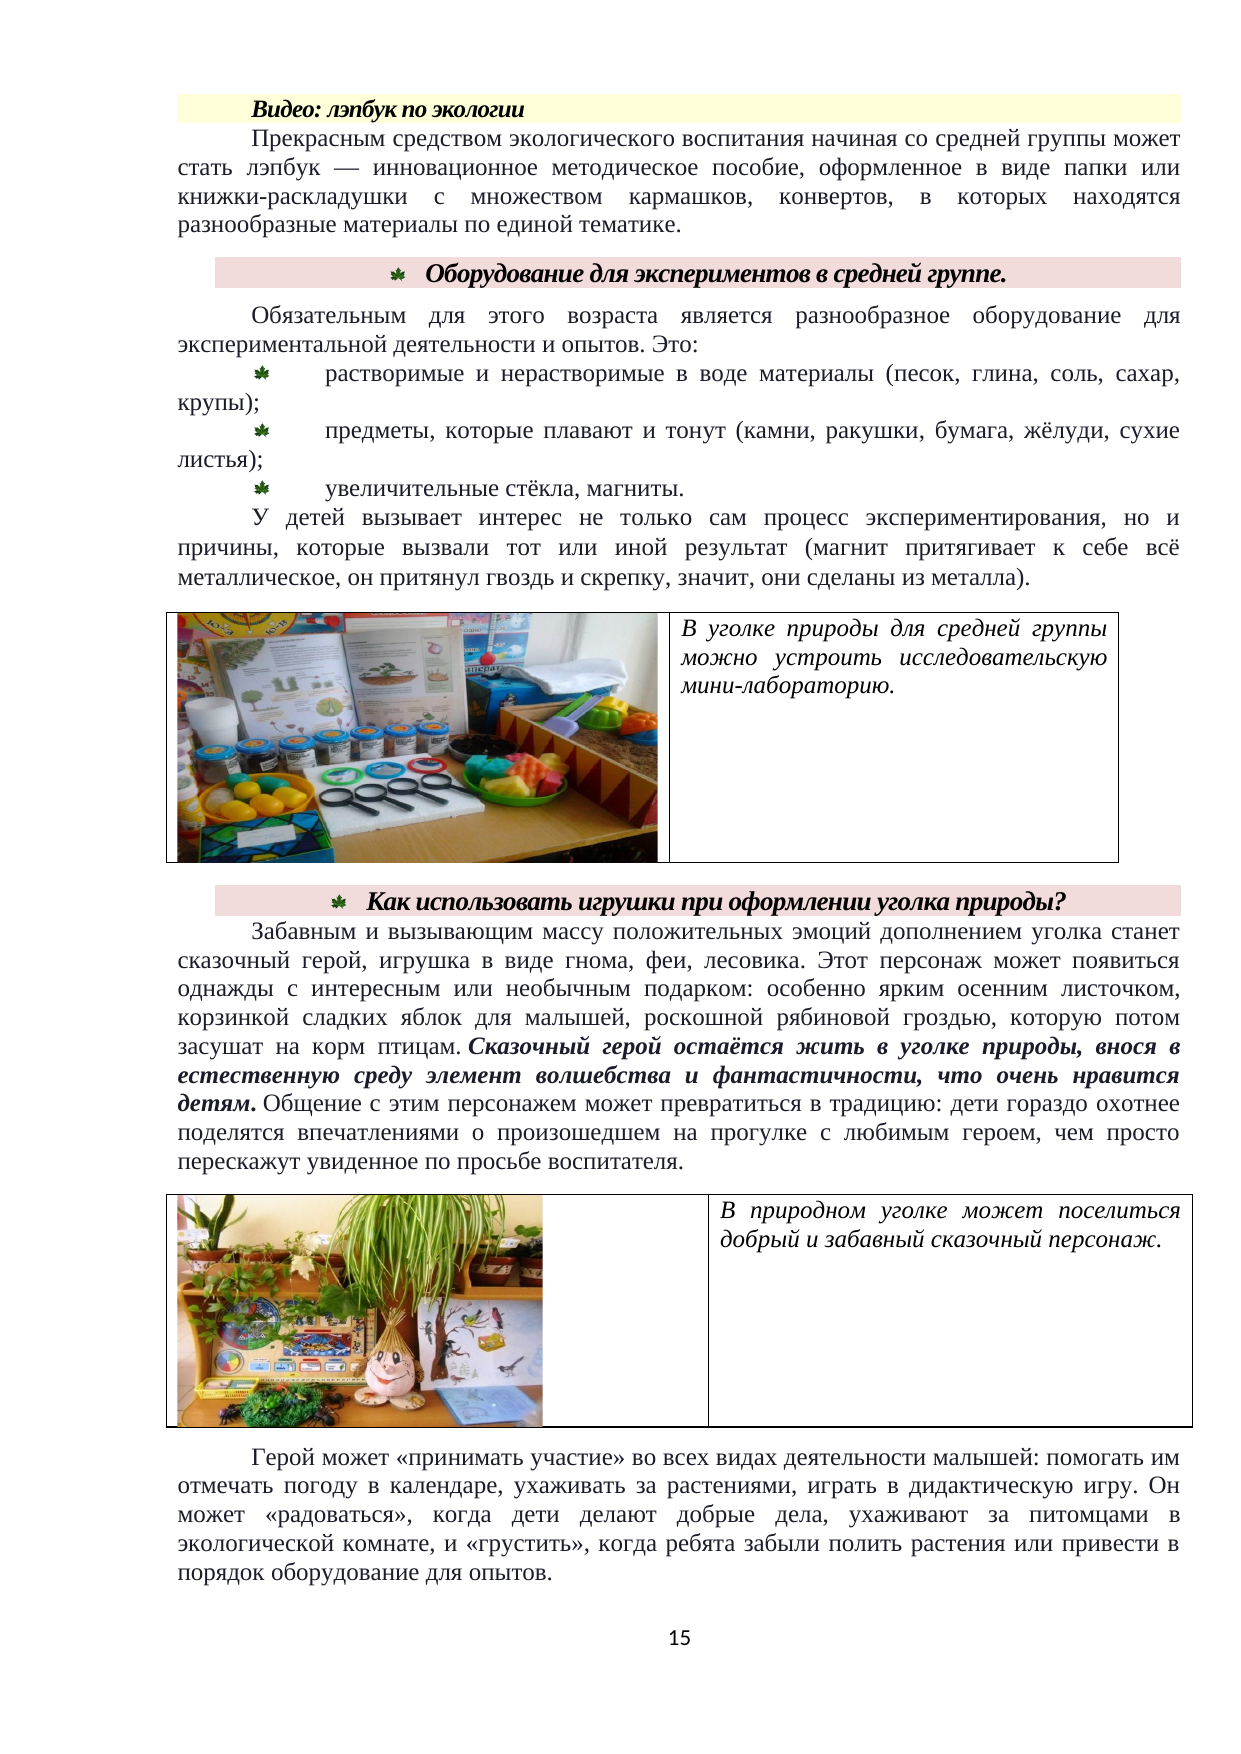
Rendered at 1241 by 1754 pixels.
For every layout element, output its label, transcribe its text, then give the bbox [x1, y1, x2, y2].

list растворимые и нерастворимые в воде материалы (песок, глина, соль, сахар, крупы); [177, 358, 1181, 416]
text Герой может «принимать участие» во всех видах деятельности малышей: помогать им отмечать погоду в календаре, ухаживать за растениями, играть в дидактическую игру. Он может «радоваться», когда дети делают добрые дела, ухаживают за питомцами в экологической комнате, и «грустить», когда ребята забыли полить растения или привести в порядок оборудование для опытов. [177, 1442, 1181, 1586]
table_header В природном уголке может поселиться добрый и забавный сказочный персонаж. [709, 1195, 1192, 1426]
list предметы, которые плавают и тонут (камни, ракушки, бумага, жёлуди, сухие листья); [177, 416, 1181, 473]
picture [177, 613, 658, 863]
picture [329, 893, 348, 911]
table_header [658, 613, 669, 862]
text Обязательным для этого возраста является разнообразное оборудование для экспериментальной деятельности и опытов. Это: [177, 301, 1181, 358]
text У детей вызывает интерес не только сам процесс экспериментирования, но и причины, которые вызвали тот или иной результат (магнит притягивает к себе всё металлическое, он притянул гвоздь и скрепку, значит, они сделаны из металла). [177, 502, 1181, 590]
picture [252, 479, 271, 497]
subtitle Видео: лэпбук по экологии [177, 94, 1181, 123]
table_header [543, 1195, 708, 1426]
subtitle Как использовать игрушки при оформлении уголка природы? [215, 885, 1181, 916]
picture [388, 266, 407, 283]
picture [177, 1195, 543, 1427]
subtitle Оборудование для экспериментов в средней группе. [215, 257, 1181, 288]
text Прекрасным средством экологического воспитания начиная со средней группы может стать лэпбук — инновационное методическое пособие, оформленное в виде папки или книжки-раскладушки с множеством кармашков, конвертов, в которых находятся разнообразные материалы по единой тематике. [177, 123, 1181, 238]
list увеличительные стёкла, магниты. [177, 473, 1181, 502]
picture [252, 364, 271, 382]
picture [252, 422, 271, 439]
table_header В уголке природы для средней группы можно устроить исследовательскую мини-лабораторию. [670, 613, 1118, 862]
text Забавным и вызывающим массу положительных эмоций дополнением уголка станет сказочный герой, игрушка в виде гнома, феи, лесовика. Этот персонаж может появиться однажды с интересным или необычным подарком: особенно ярким осенним листочком, корзинкой сладких яблок для малышей, роскошной рябиновой гроздью, которую потом засушат на корм птицам. Сказочный герой остаётся жить в уголке природы, внося в естественную среду элемент волшебства и фантастичности, что очень нравится детям. Общение с этим персонажем может превратиться в традицию: дети гораздо охотнее поделятся впечатлениями о произошедшем на прогулке с любимым героем, чем просто перескажут увиденное по просьбе воспитателя. [177, 916, 1181, 1175]
table_header [167, 613, 177, 862]
table_header [167, 1195, 177, 1426]
